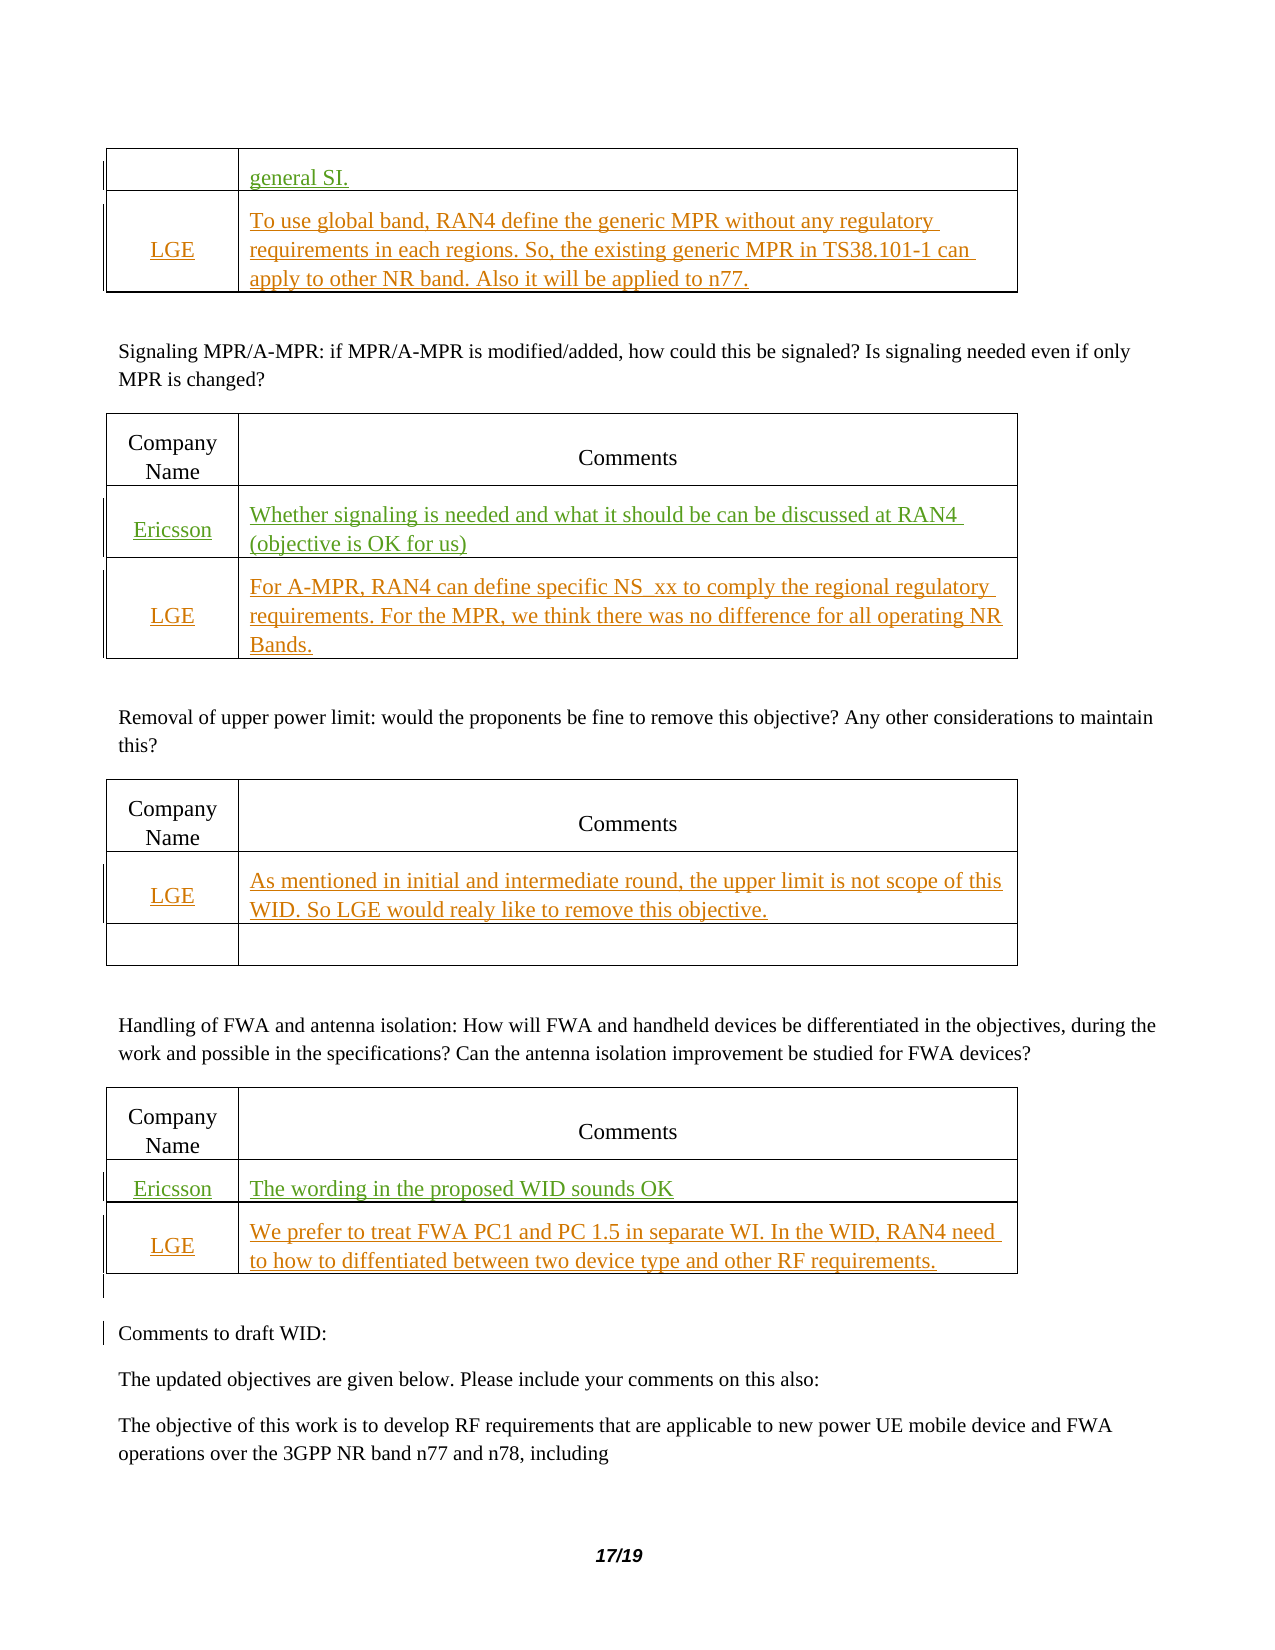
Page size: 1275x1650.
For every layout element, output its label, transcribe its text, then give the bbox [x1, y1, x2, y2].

table_header Company Name [107, 780, 238, 851]
table_cell [107, 1203, 238, 1273]
table_cell [239, 149, 1017, 190]
table_cell [239, 1203, 1017, 1273]
table_header Comments [239, 1088, 1017, 1159]
table_cell [239, 558, 1017, 658]
text Signaling MPR/A-MPR: if MPR/A-MPR is modified/added, how could this be signaled? Is signaling needed even if only MPR is changed? [118, 339, 1157, 391]
table_cell [107, 558, 238, 658]
table_cell [107, 486, 238, 557]
table_cell [107, 1160, 238, 1201]
text The objective of this work is to develop RF requirements that are applicable to new power UE mobile device and FWA operations over the 3GPP NR band n77 and n78, including [118, 1413, 1157, 1465]
table_cell [239, 924, 1017, 965]
table_cell [107, 924, 238, 965]
table_header Comments [239, 780, 1017, 851]
table_cell [107, 191, 238, 291]
table_cell [239, 1160, 1017, 1201]
table_cell [239, 852, 1017, 923]
table_cell [107, 852, 238, 923]
table_header Comments [239, 414, 1017, 485]
table_cell [239, 486, 1017, 557]
table_header Company Name [107, 414, 238, 485]
text Handling of FWA and antenna isolation: How will FWA and handheld devices be differentiated in the objectives, during the work and possible in the specifications? Can the antenna isolation improvement be studied for FWA devices? [118, 1013, 1157, 1064]
table_cell [239, 191, 1017, 291]
table_cell [107, 149, 238, 190]
text Removal of upper power limit: would the proponents be fine to remove this objective? Any other considerations to maintain this? [118, 705, 1157, 757]
text The updated objectives are given below. Please include your comments on this also: [118, 1367, 1157, 1391]
table_header Company Name [107, 1088, 238, 1159]
text Comments to draft WID: [118, 1321, 1157, 1345]
